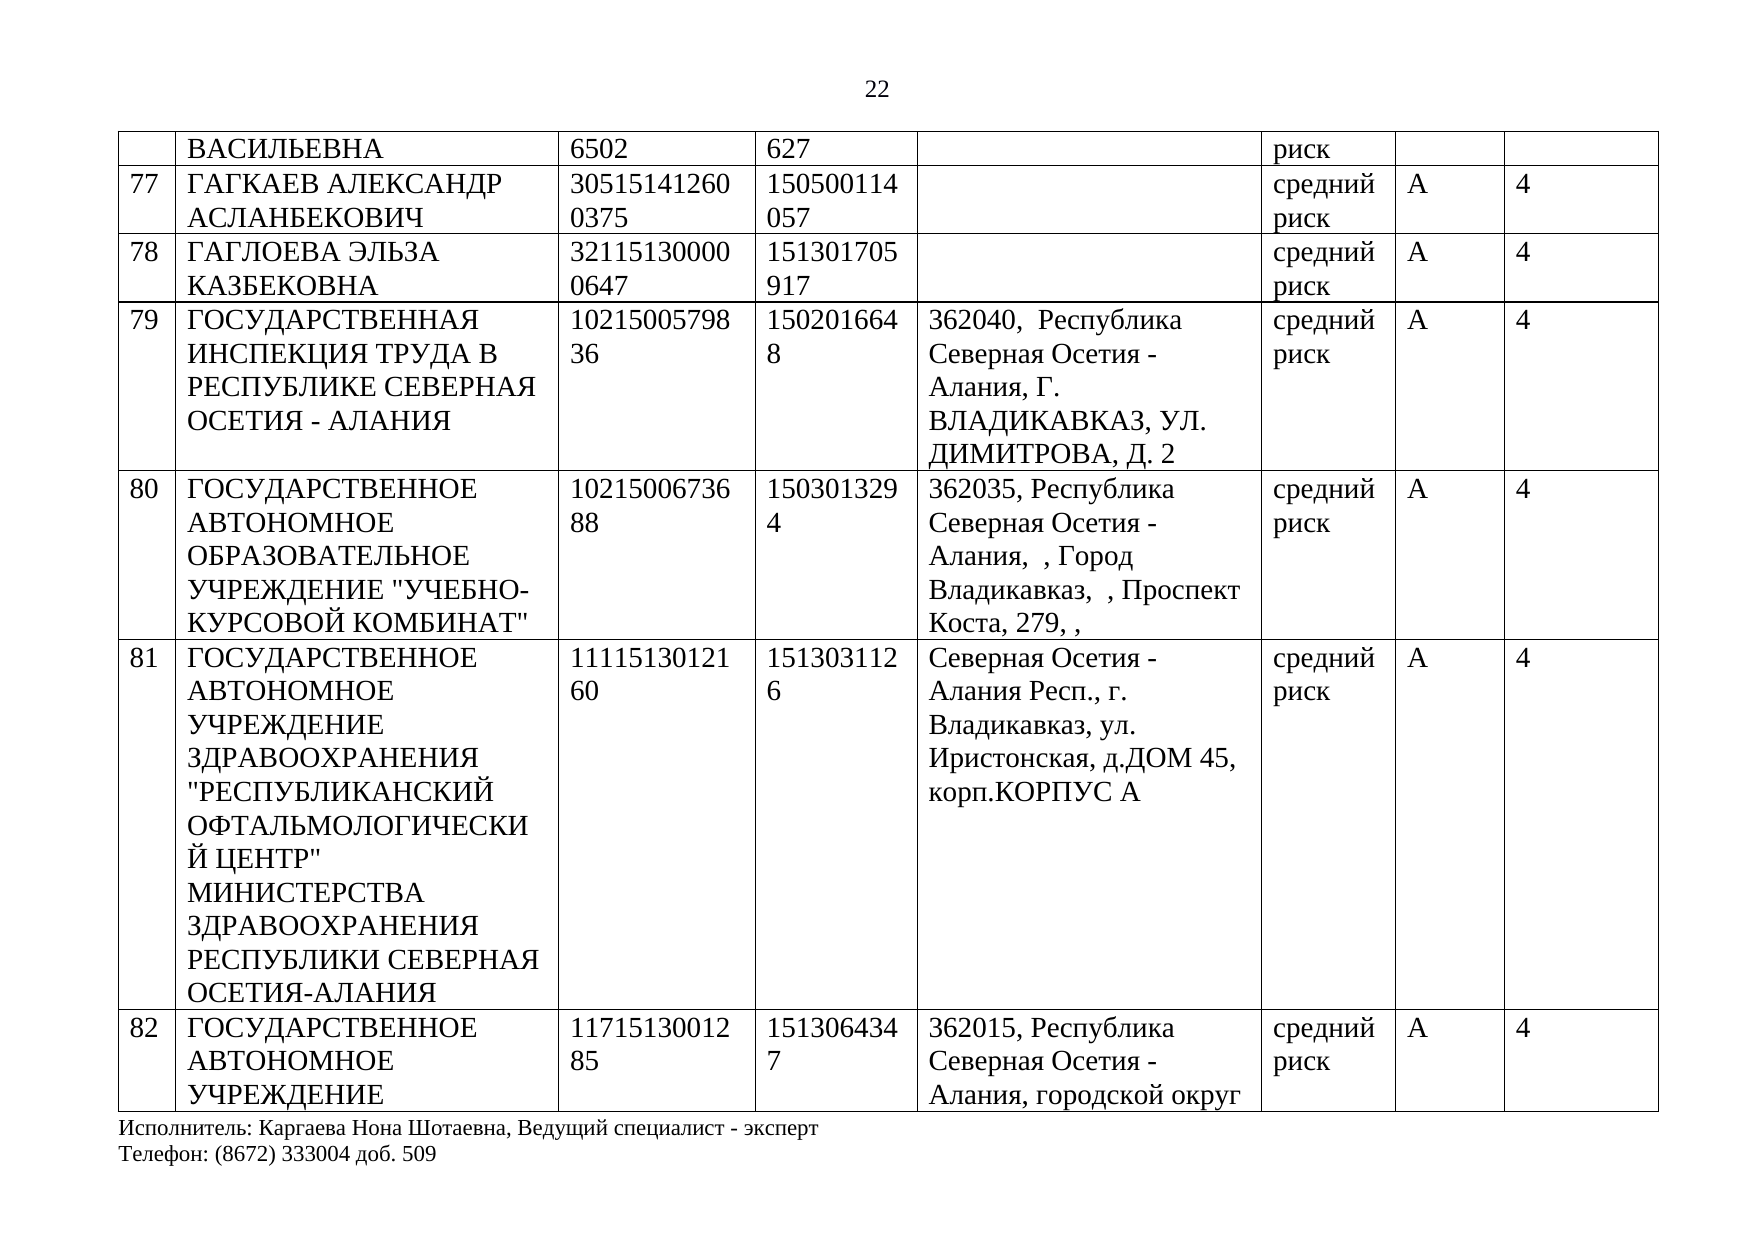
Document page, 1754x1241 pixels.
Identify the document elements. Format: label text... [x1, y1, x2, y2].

table_cell А [1396, 132, 1504, 165]
table_cell ГАГЛОЕВА ЭЛЬЗА КАЗБЕКОВНА [176, 234, 558, 301]
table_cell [176, 1010, 558, 1111]
table_cell 80 [119, 471, 175, 639]
table_cell 4 [1505, 303, 1658, 470]
table_cell средний риск [1262, 1010, 1395, 1111]
table_cell 4 [1505, 1010, 1658, 1111]
table_cell 81 [119, 640, 175, 1009]
table_cell 4 [1505, 132, 1658, 165]
table_cell 79 [119, 303, 175, 470]
table_cell 4 [1505, 471, 1658, 639]
table_cell 150500114057 [756, 166, 917, 233]
table_cell 78 [119, 234, 175, 301]
table_cell Северная Осетия - Алания Респ., г. Владикавказ, ул. Иристонская, д.ДОМ 45, корп.КОРПУС А [918, 640, 1261, 1009]
table_cell средний риск [1262, 132, 1395, 165]
table_cell А [1396, 234, 1504, 301]
table_cell [918, 166, 1261, 233]
table_cell 1513031126 [756, 640, 917, 1009]
table_cell 76 [119, 132, 175, 165]
table_cell средний риск [1262, 303, 1395, 470]
table_cell [918, 234, 1261, 301]
table_cell А [1396, 166, 1504, 233]
table_cell 362040, Республика Северная Осетия - Алания, Г. ВЛАДИКАВКАЗ, УЛ. ДИМИТРОВА, Д. 2 [918, 303, 1261, 470]
table_cell 362035, Республика Северная Осетия - Алания, , Город Владикавказ, , Проспект Коста, 279, , [918, 471, 1261, 639]
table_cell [918, 1010, 1261, 1111]
table_cell 1021500579836 [559, 303, 755, 470]
table_cell средний риск [1262, 234, 1395, 301]
table_cell 82 [119, 1010, 175, 1111]
table_cell ГОСУДАРСТВЕННОЕ АВТОНОМНОЕ ОБРАЗОВАТЕЛЬНОЕ УЧРЕЖДЕНИЕ "УЧЕБНО-КУРСОВОЙ КОМБИНАТ" [176, 471, 558, 639]
table_cell 4 [1505, 234, 1658, 301]
table_cell 4 [1505, 640, 1658, 1009]
table_cell А [1396, 303, 1504, 470]
table_cell А [1396, 471, 1504, 639]
table_cell 1171513001285 [559, 1010, 755, 1111]
table_cell 1503013294 [756, 471, 917, 639]
table_cell 4 [1505, 166, 1658, 233]
table_cell ГАГКАЕВ АЛЕКСАНДР АСЛАНБЕКОВИЧ [176, 166, 558, 233]
table_cell ГОСУДАРСТВЕННАЯ ИНСПЕКЦИЯ ТРУДА В РЕСПУБЛИКЕ СЕВЕРНАЯ ОСЕТИЯ - АЛАНИЯ [176, 303, 558, 470]
table_cell ГОСУДАРСТВЕННОЕ АВТОНОМНОЕ УЧРЕЖДЕНИЕ ЗДРАВООХРАНЕНИЯ "РЕСПУБЛИКАНСКИЙ ОФТАЛЬМОЛОГИЧЕСКИЙ ЦЕНТР" МИНИСТЕРСТВА ЗДРАВООХРАНЕНИЯ РЕСПУБЛИКИ СЕВЕРНАЯ ОСЕТИЯ-АЛАНИЯ [176, 640, 558, 1009]
table_cell [918, 132, 1261, 165]
table_cell А [1396, 1010, 1504, 1111]
table_cell 305151412600375 [559, 166, 755, 233]
table_cell 1502016648 [756, 303, 917, 470]
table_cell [176, 132, 558, 165]
table_cell 77 [119, 166, 175, 233]
table_cell средний риск [1262, 640, 1395, 1009]
table_cell 1021500673688 [559, 471, 755, 639]
table_cell средний риск [1262, 166, 1395, 233]
table_cell А [1396, 640, 1504, 1009]
table_cell 150901674627 [756, 132, 917, 165]
table_cell 321151300000647 [559, 234, 755, 301]
table_cell 1111513012160 [559, 640, 755, 1009]
table_cell 1513064347 [756, 1010, 917, 1111]
table_cell средний риск [1262, 471, 1395, 639]
table_cell 151301705917 [756, 234, 917, 301]
table_cell 319151300016502 [559, 132, 755, 165]
